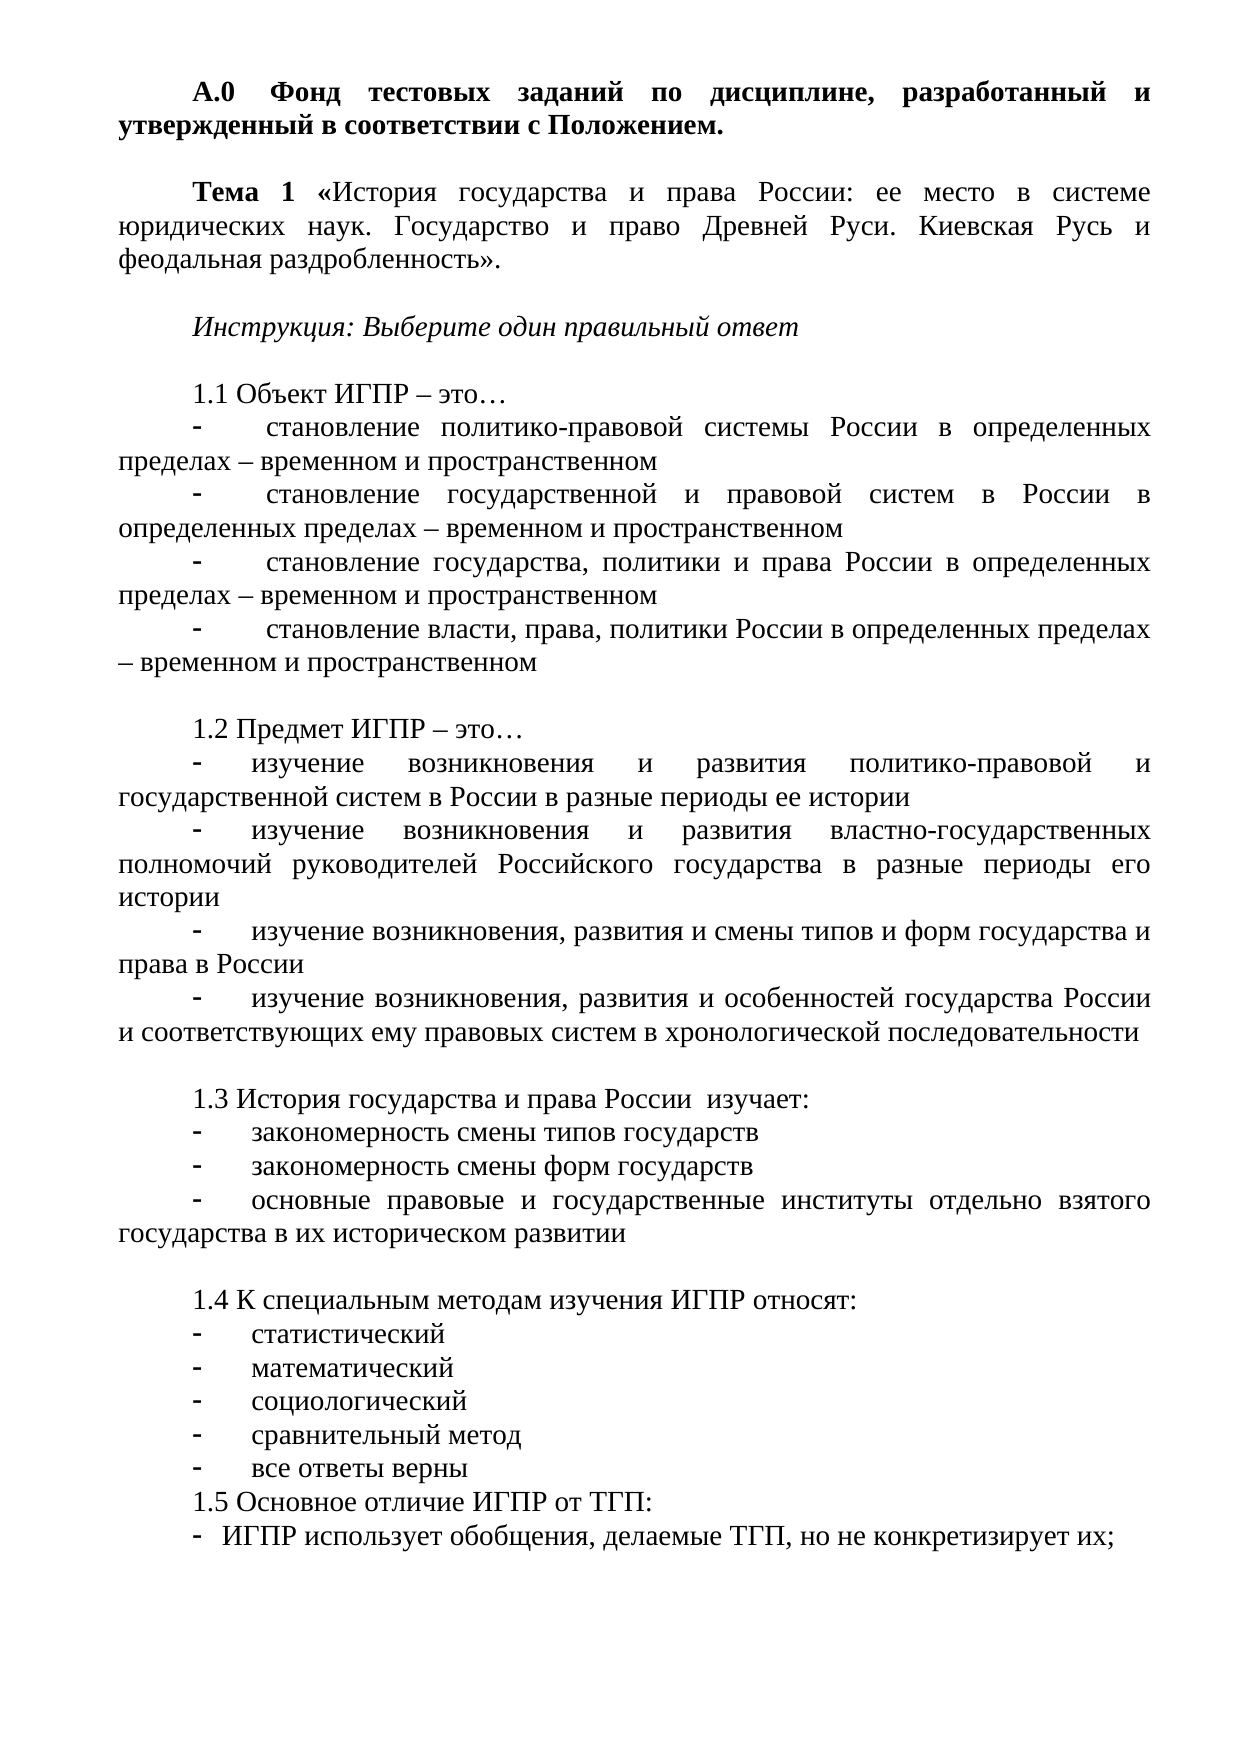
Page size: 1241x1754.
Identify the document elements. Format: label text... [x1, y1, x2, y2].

list закономерность смены форм государств [118, 1148, 1152, 1182]
list основные правовые и государственные институты отдельно взятого государства в их историческом развитии [118, 1182, 1152, 1249]
text 1.2 Предмет ИГПР – это… [118, 712, 1152, 745]
list закономерность смены типов государств [118, 1114, 1152, 1148]
list математический [118, 1350, 1152, 1383]
text 1.3 История государства и права России изучает: [118, 1081, 1152, 1114]
list социологический [118, 1383, 1152, 1417]
list становление государства, политики и права России в определенных пределах – временном и пространственном [118, 544, 1152, 611]
list изучение возникновения и развития политико-правовой и государственной систем в России в разные периоды ее истории [118, 745, 1152, 812]
list становление государственной и правовой систем в России в определенных пределах – временном и пространственном [118, 476, 1152, 544]
list статистический [118, 1316, 1152, 1350]
list все ответы верны [118, 1451, 1152, 1484]
list изучение возникновения и развития властно-государственных полномочий руководителей Российского государства в разные периоды его истории [118, 812, 1152, 913]
list изучение возникновения, развития и особенностей государства России и соответствующих ему правовых систем в хронологической последовательности [118, 980, 1152, 1047]
text 1.4 К специальным методам изучения ИГПР относят: [118, 1282, 1152, 1316]
text 1.1 Объект ИГПР – это… [118, 376, 1152, 409]
text Тема 1 «История государства и права России: ее место в системе юридических наук. Государство и право Древней Руси. Киевская Русь и феодальная раздробленность». [118, 174, 1152, 275]
list ИГПР использует обобщения, делаемые ТГП, но не конкретизирует их; [118, 1518, 1152, 1551]
list становление политико-правовой системы России в определенных пределах – временном и пространственном [118, 409, 1152, 476]
text А.0 Фонд тестовых заданий по дисциплине, разработанный и утвержденный в соответствии с Положением. [118, 74, 1152, 141]
list становление власти, права, политики России в определенных пределах – временном и пространственном [118, 611, 1152, 678]
list изучение возникновения, развития и смены типов и форм государства и права в России [118, 913, 1152, 980]
text Инструкция: Выберите один правильный ответ [118, 309, 1152, 342]
text 1.5 Основное отличие ИГПР от ТГП: [118, 1484, 1152, 1518]
list сравнительный метод [118, 1417, 1152, 1451]
